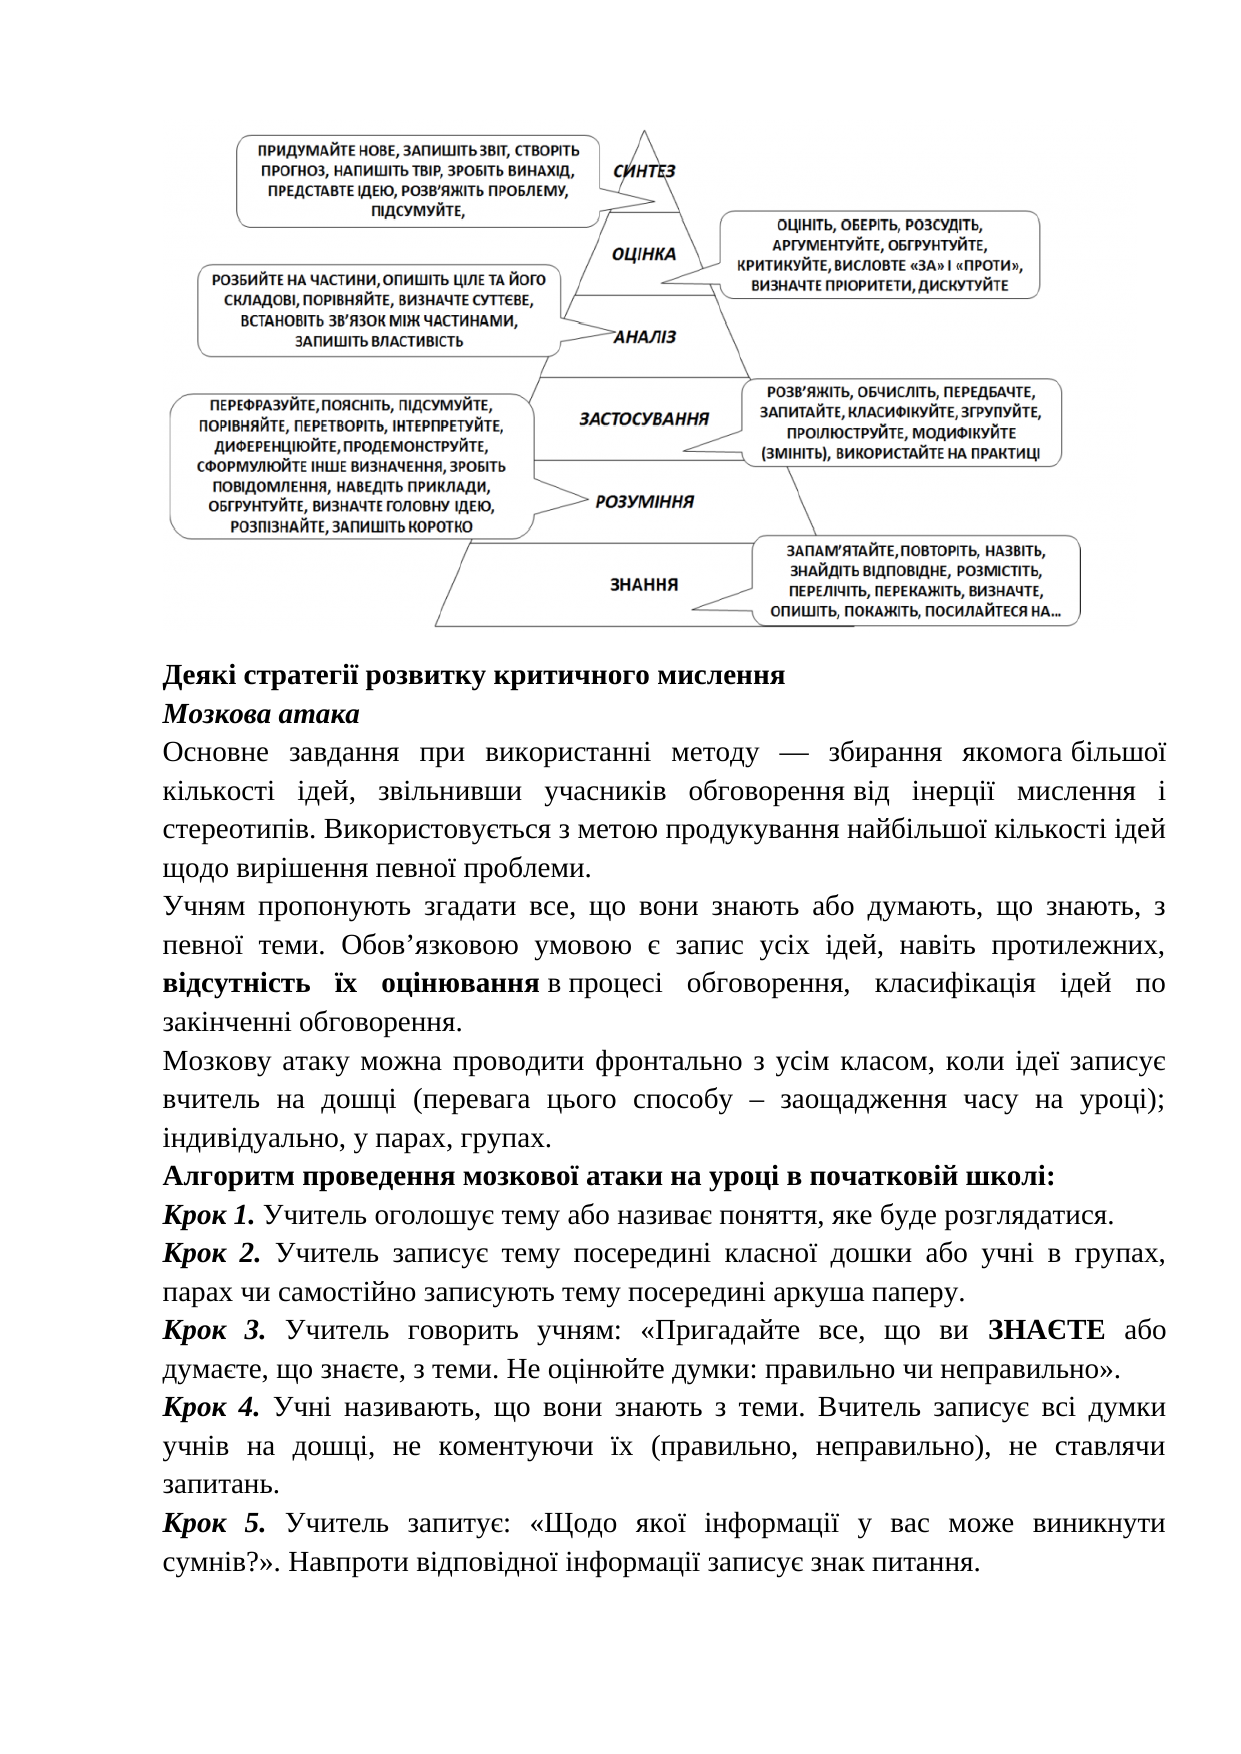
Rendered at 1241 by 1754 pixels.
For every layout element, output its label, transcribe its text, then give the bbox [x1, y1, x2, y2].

text Учням пропонують згадати все, що вони знають або думають, що знають, з певної теми. Обов’язковою умовою є запис усіх ідей, навіть протилежних, відсутність їх оцінювання в процесі обговорення, класифікація ідей по закінченні обговорення. [162, 888, 1167, 1038]
picture [162, 118, 1137, 633]
text Крок 5. Учитель запитує: «Щодо якої інформації у вас може виникнути сумнів?». Навпроти відповідної інформації записує знак питання. [162, 1505, 1167, 1577]
text Крок 3. Учитель говорить учням: «Пригадайте все, що ви ЗНАЄТЕ або думаєте, що знаєте, з теми. Не оцінюйте думки: правильно чи неправильно». [162, 1312, 1167, 1384]
text Мозкову атаку можна проводити фронтально з усім класом, коли ідеї записує вчитель на дошці (перевага цього способу – заощадження часу на уроці); індивідуально, у парах, групах. [162, 1043, 1167, 1153]
text Крок 1. Учитель оголошує тему або називає поняття, яке буде розглядатися. [162, 1197, 1167, 1230]
text Крок 2. Учитель записує тему посередині класної дошки або учні в групах, парах чи самостійно записують тему посередині аркуша паперу. [162, 1235, 1167, 1307]
text Деякі стратегії розвитку критичного мислення [162, 657, 1167, 691]
text Алгоритм проведення мозкової атаки на уроці в початковій школі: [162, 1158, 1167, 1192]
text Крок 4. Учні називають, що вони знають з теми. Вчитель записує всі думки учнів на дошці, не коментуючи їх (правильно, неправильно), не ставлячи запитань. [162, 1389, 1167, 1500]
text Основне завдання при використанні методу — збирання якомога більшої кількості ідей, звільнивши учасників обговорення від інерції мислення і стереотипів. Використовується з метою продукування найбільшої кількості ідей щодо вирішення певної проблеми. [162, 734, 1167, 883]
text Мозкова атака [162, 696, 1167, 729]
